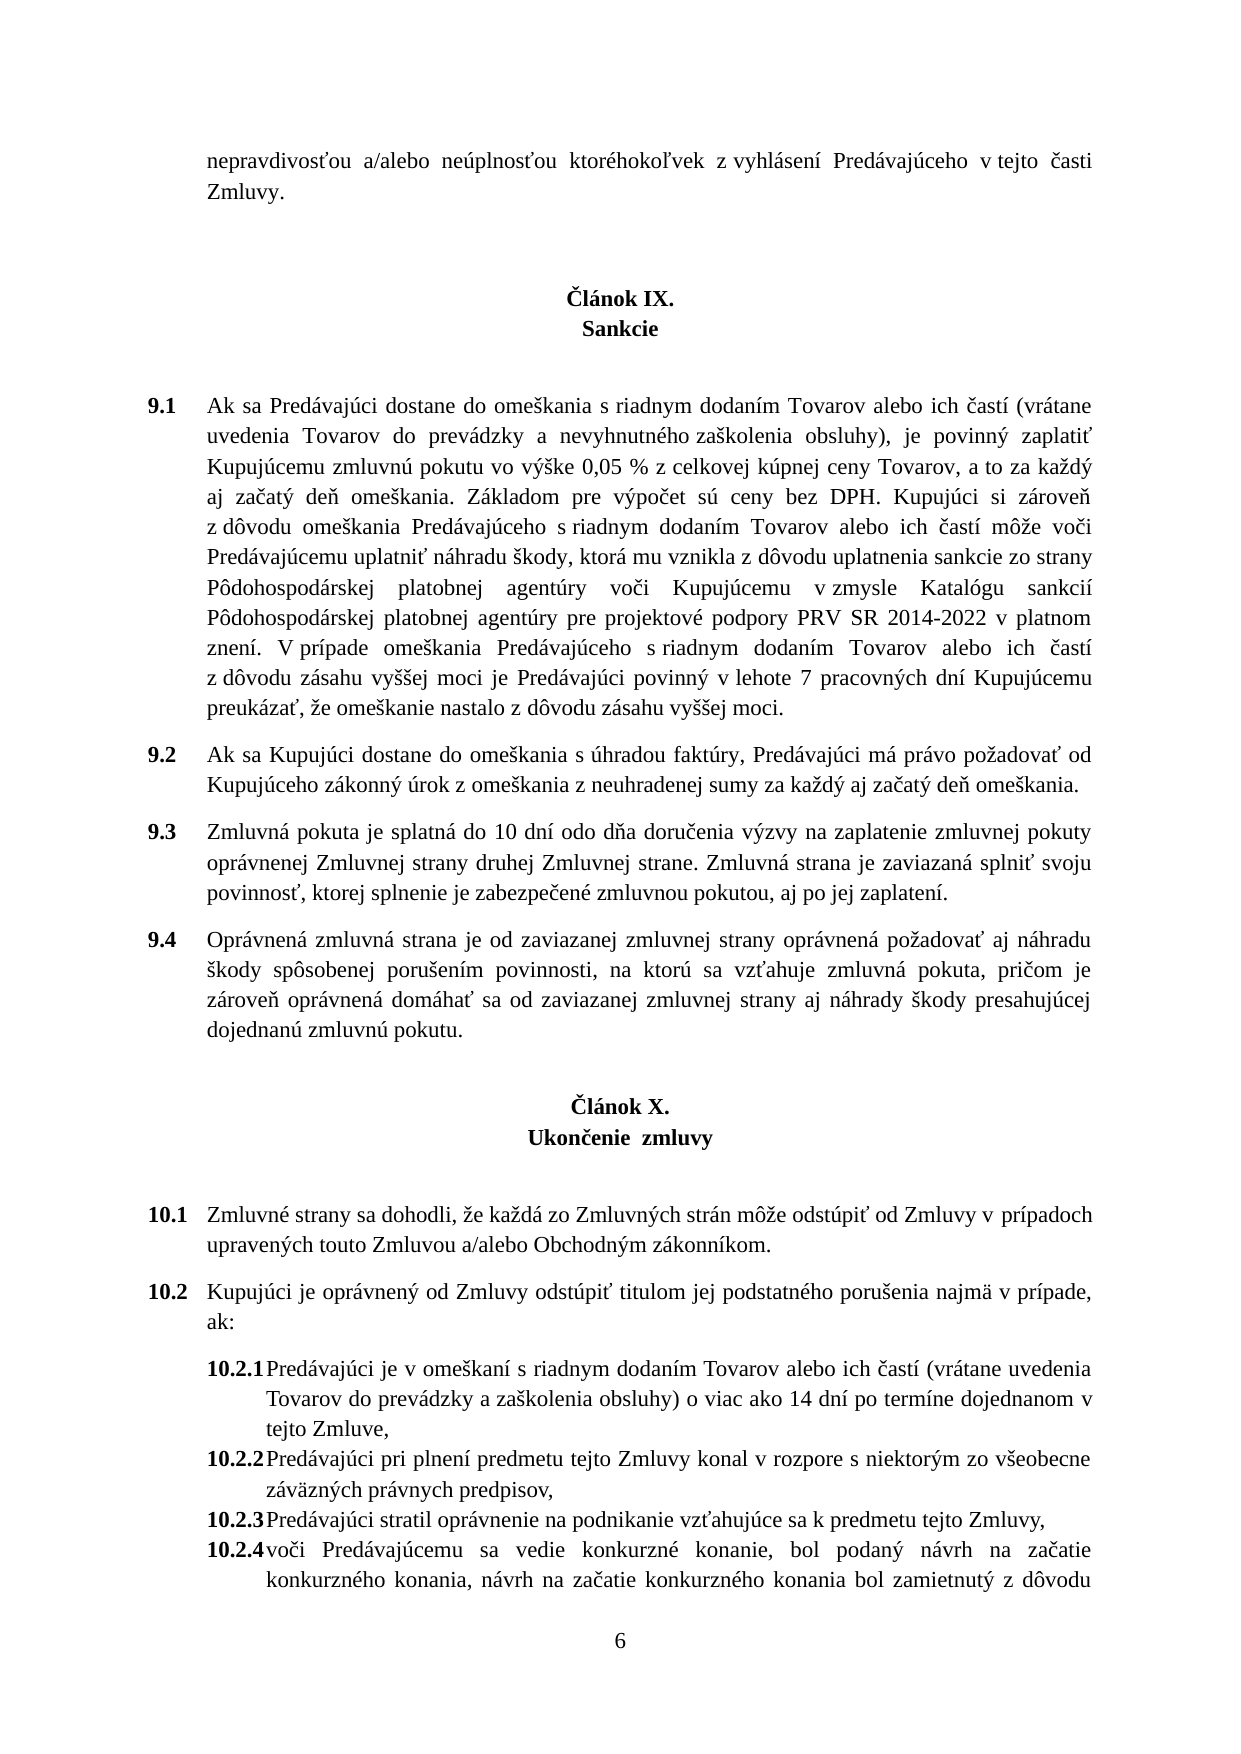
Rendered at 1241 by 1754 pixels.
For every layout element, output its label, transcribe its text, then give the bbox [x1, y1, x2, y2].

list Ak sa Predávajúci dostane do omeškania s riadnym dodaním Tovarov alebo ich častí (vrátane uvedenia Tovarov do prevádzky a nevyhnutného zaškolenia obsluhy), je povinný zaplatiť Kupujúcemu zmluvnú pokutu vo výške 0,05 % z celkovej kúpnej ceny Tovarov, a to za každý aj začatý deň omeškania. Základom pre výpočet sú ceny bez DPH. Kupujúci si zároveň z dôvodu omeškania Predávajúceho s riadnym dodaním Tovarov alebo ich častí môže voči Predávajúcemu uplatniť náhradu škody, ktorá mu vznikla z dôvodu uplatnenia sankcie zo strany Pôdohospodárskej platobnej agentúry voči Kupujúcemu v zmysle Katalógu sankcií Pôdohospodárskej platobnej agentúry pre projektové podpory PRV SR 2014-2022 v platnom znení. V prípade omeškania Predávajúceho s riadnym dodaním Tovarov alebo ich častí z dôvodu zásahu vyššej moci je Predávajúci povinný v lehote 7 pracovných dní Kupujúcemu preukázať, že omeškanie nastalo z dôvodu zásahu vyššej moci. [148, 392, 1093, 721]
text Sankcie [148, 315, 1093, 342]
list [148, 148, 1093, 204]
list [207, 1536, 1093, 1593]
list Oprávnená zmluvná strana je od zaviazanej zmluvnej strany oprávnená požadovať aj náhradu škody spôsobenej porušením povinnosti, na ktorú sa vzťahuje zmluvná pokuta, pričom je zároveň oprávnená domáhať sa od zaviazanej zmluvnej strany aj náhrady škody presahujúcej dojednanú zmluvnú pokutu. [148, 926, 1093, 1043]
text Ukončenie zmluvy [148, 1124, 1093, 1150]
text Článok X. [148, 1093, 1093, 1120]
list Zmluvné strany sa dohodli, že každá zo Zmluvných strán môže odstúpiť od Zmluvy v prípadoch upravených touto Zmluvou a/alebo Obchodným zákonníkom. [148, 1201, 1093, 1257]
list Predávajúci je v omeškaní s riadnym dodaním Tovarov alebo ich častí (vrátane uvedenia Tovarov do prevádzky a zaškolenia obsluhy) o viac ako 14 dní po termíne dojednanom v tejto Zmluve, [207, 1355, 1093, 1442]
list Predávajúci pri plnení predmetu tejto Zmluvy konal v rozpore s niektorým zo všeobecne záväzných právnych predpisov, [207, 1446, 1093, 1502]
list Ak sa Kupujúci dostane do omeškania s úhradou faktúry, Predávajúci má právo požadovať od Kupujúceho zákonný úrok z omeškania z neuhradenej sumy za každý aj začatý deň omeškania. [148, 741, 1093, 798]
list Predávajúci stratil oprávnenie na podnikanie vzťahujúce sa k predmetu tejto Zmluvy, [207, 1506, 1093, 1532]
list Zmluvná pokuta je splatná do 10 dní odo dňa doručenia výzvy na zaplatenie zmluvnej pokuty oprávnenej Zmluvnej strany druhej Zmluvnej strane. Zmluvná strana je zaviazaná splniť svoju povinnosť, ktorej splnenie je zabezpečené zmluvnou pokutou, aj po jej zaplatení. [148, 818, 1093, 905]
list Kupujúci je oprávnený od Zmluvy odstúpiť titulom jej podstatného porušenia najmä v prípade, ak: [148, 1278, 1093, 1334]
text Článok IX. [148, 285, 1093, 311]
